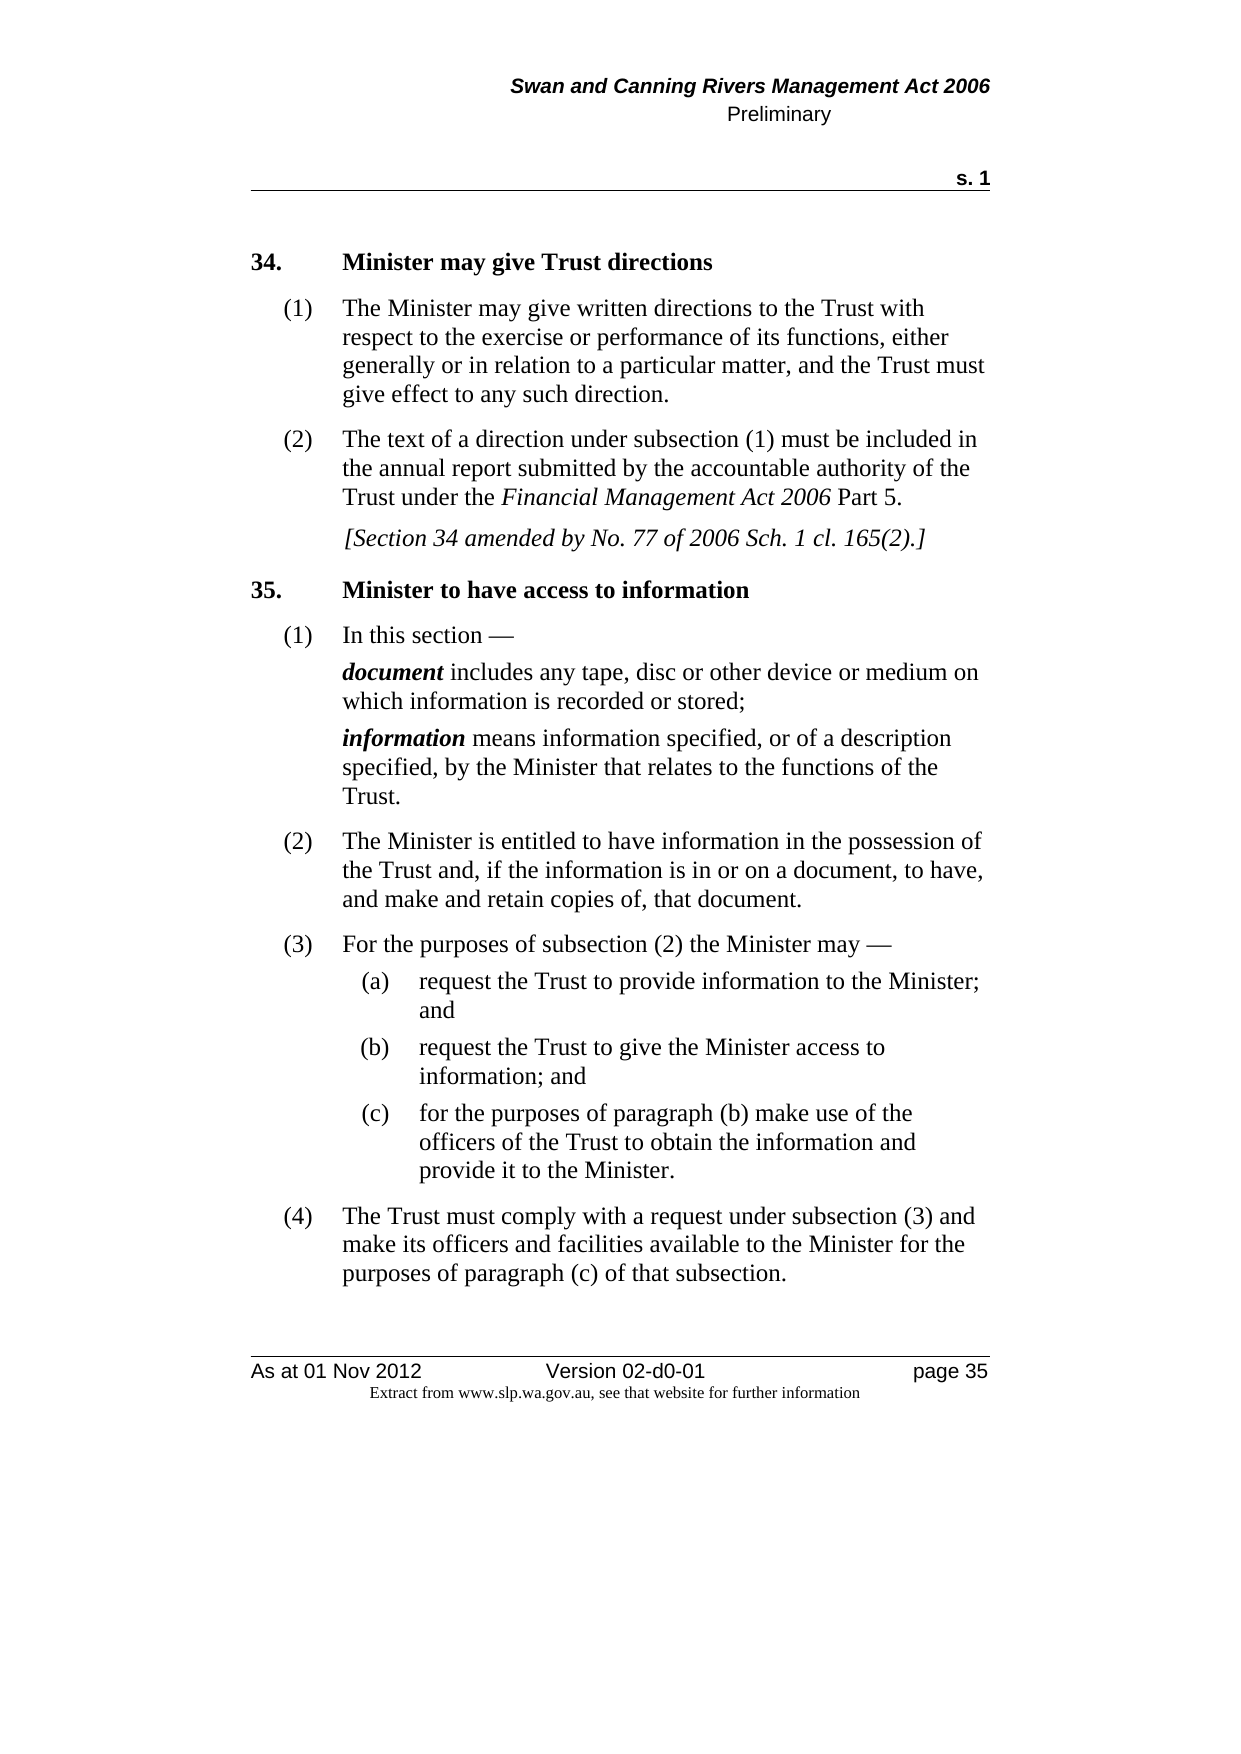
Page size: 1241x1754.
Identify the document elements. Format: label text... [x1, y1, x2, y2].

text (2) The Minister is entitled to have information in the possession of the Trust and, if the information is in or on a document, to have, and make and retain copies of, that document. [251, 826, 990, 912]
text (2) The text of a direction under subsection (1) must be included in the annual report submitted by the accountable authority of the Trust under the Financial Management Act 2006 Part 5. [251, 424, 990, 511]
text (b) request the Trust to give the Minister access to information; and [251, 1032, 990, 1089]
subtitle 35. Minister to have access to information [251, 575, 990, 604]
text (c) for the purposes of paragraph (b) make use of the officers of the Trust to obtain the information and provide it to the Minister. [251, 1098, 990, 1184]
text (3) For the purposes of subsection (2) the Minister may — [251, 929, 990, 958]
text (4) The Trust must comply with a request under subsection (3) and make its officers and facilities available to the Minister for the purposes of paragraph (c) of that subsection. [251, 1201, 990, 1287]
text document includes any tape, disc or other device or medium on which information is recorded or stored; [251, 657, 990, 715]
text [Section 34 amended by No. 77 of 2006 Sch. 1 cl. 165(2).] [251, 523, 990, 552]
subtitle 34. Minister may give Trust directions [251, 247, 990, 276]
text (a) request the Trust to provide information to the Minister; and [251, 966, 990, 1024]
text information means information specified, or of a description specified, by the Minister that relates to the functions of the Trust. [251, 723, 990, 809]
text (1) The Minister may give written directions to the Trust with respect to the exercise or performance of its functions, either generally or in relation to a particular matter, and the Trust must give effect to any such direction. [251, 293, 990, 408]
text (1) In this section — [251, 620, 990, 649]
